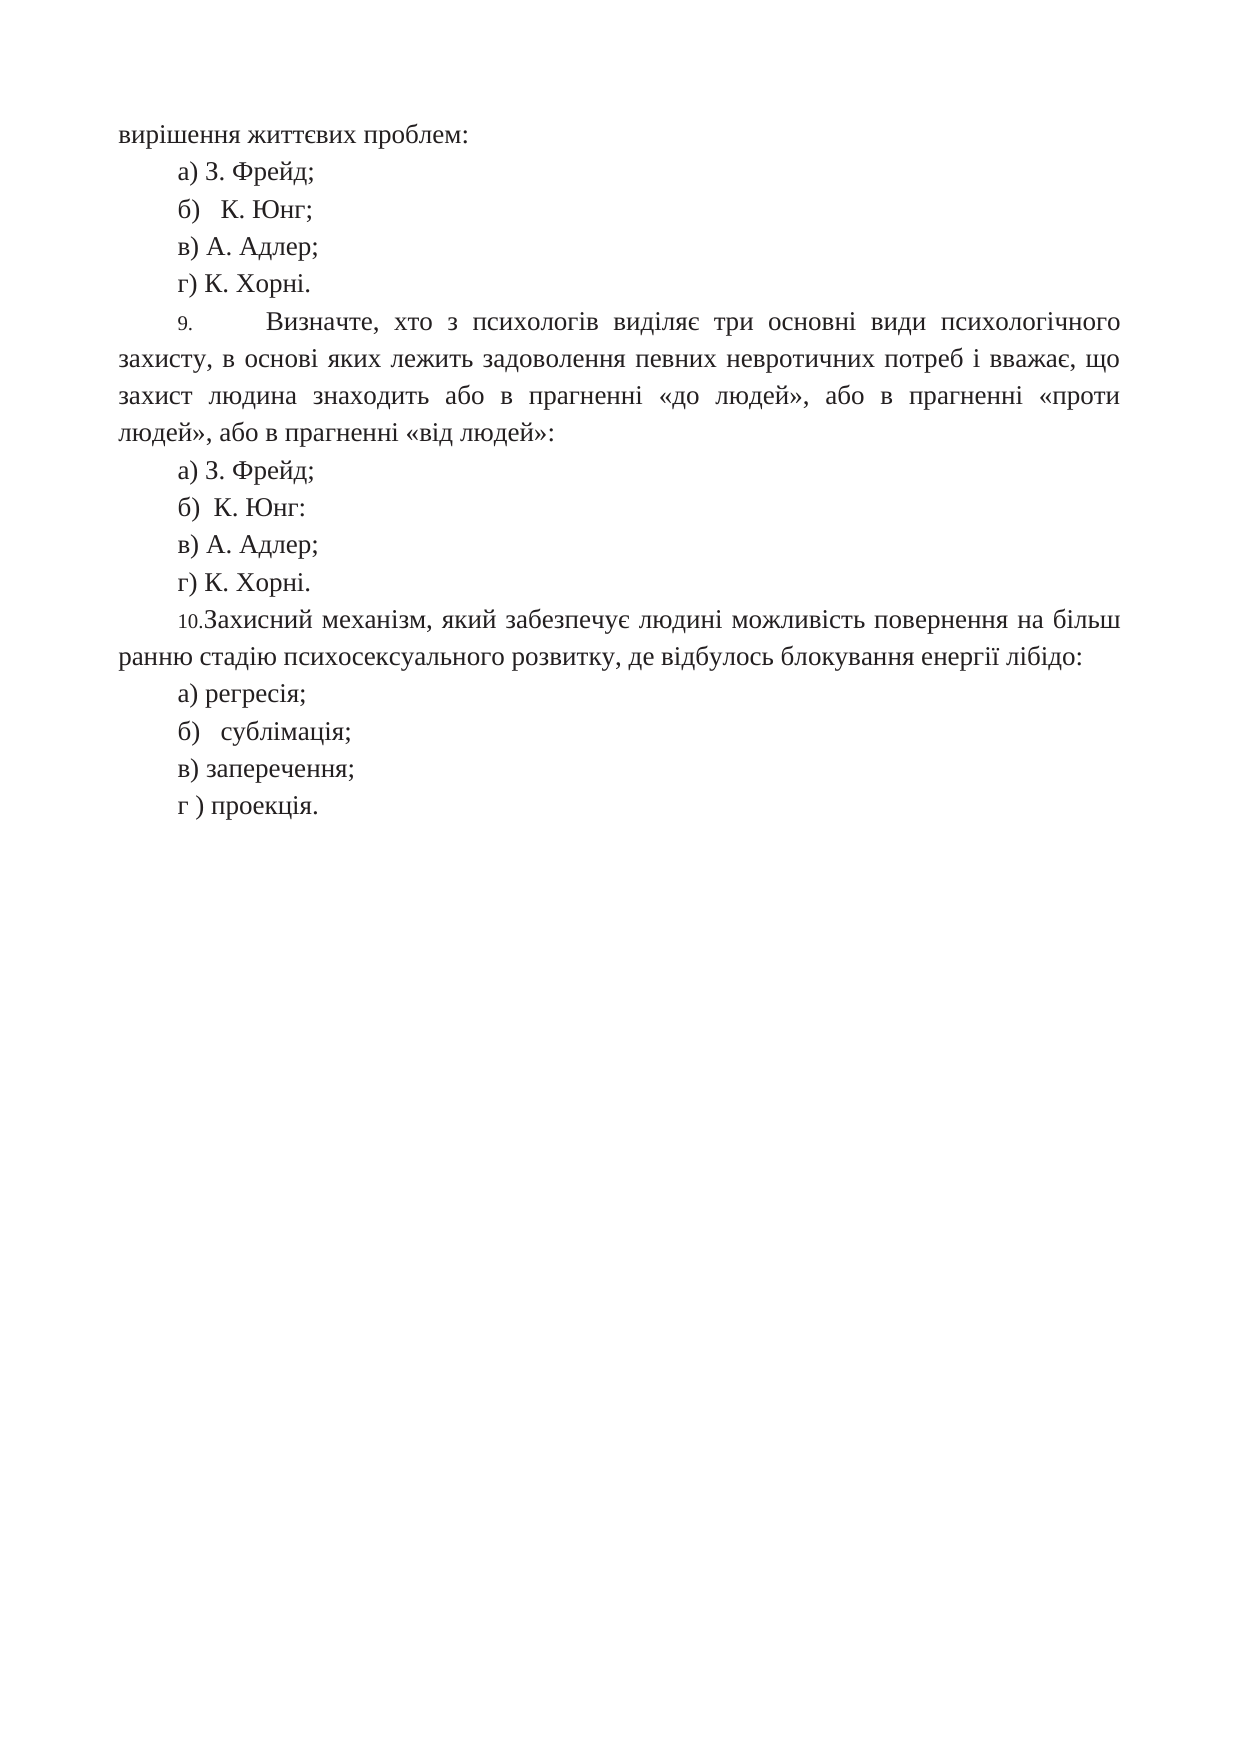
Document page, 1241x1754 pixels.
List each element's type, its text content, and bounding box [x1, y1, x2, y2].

text г) К. Хорні. [118, 566, 1122, 597]
text г ) проекція. [118, 789, 1122, 821]
text б) сублімація; [118, 715, 1122, 746]
text в) А. Адлер; [118, 528, 1122, 559]
list Захисний механізм, який забезпечує людині можливість повернення на більш ранню стадію психосексуального розвитку, де відбулось блокування енергії лібідо: [118, 603, 1122, 671]
text г) К. Хорні. [118, 267, 1122, 298]
text в) А. Адлер; [118, 230, 1122, 261]
text в) заперечення; [118, 752, 1122, 783]
text б) К. Юнг: [118, 491, 1122, 522]
text а) регресія; [118, 677, 1122, 709]
list Визначте, хто з психологів виділяє три основні види психологічного захисту, в основі яких лежить задоволення певних невротичних потреб і вважає, що захист людина знаходить або в прагненні «до людей», або в прагненні «проти людей», або в прагненні «від людей»: [118, 304, 1122, 448]
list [118, 118, 1122, 149]
text б) К. Юнг; [118, 193, 1122, 224]
text а) З. Фрейд; [118, 155, 1122, 187]
text а) З. Фрейд; [118, 454, 1122, 485]
